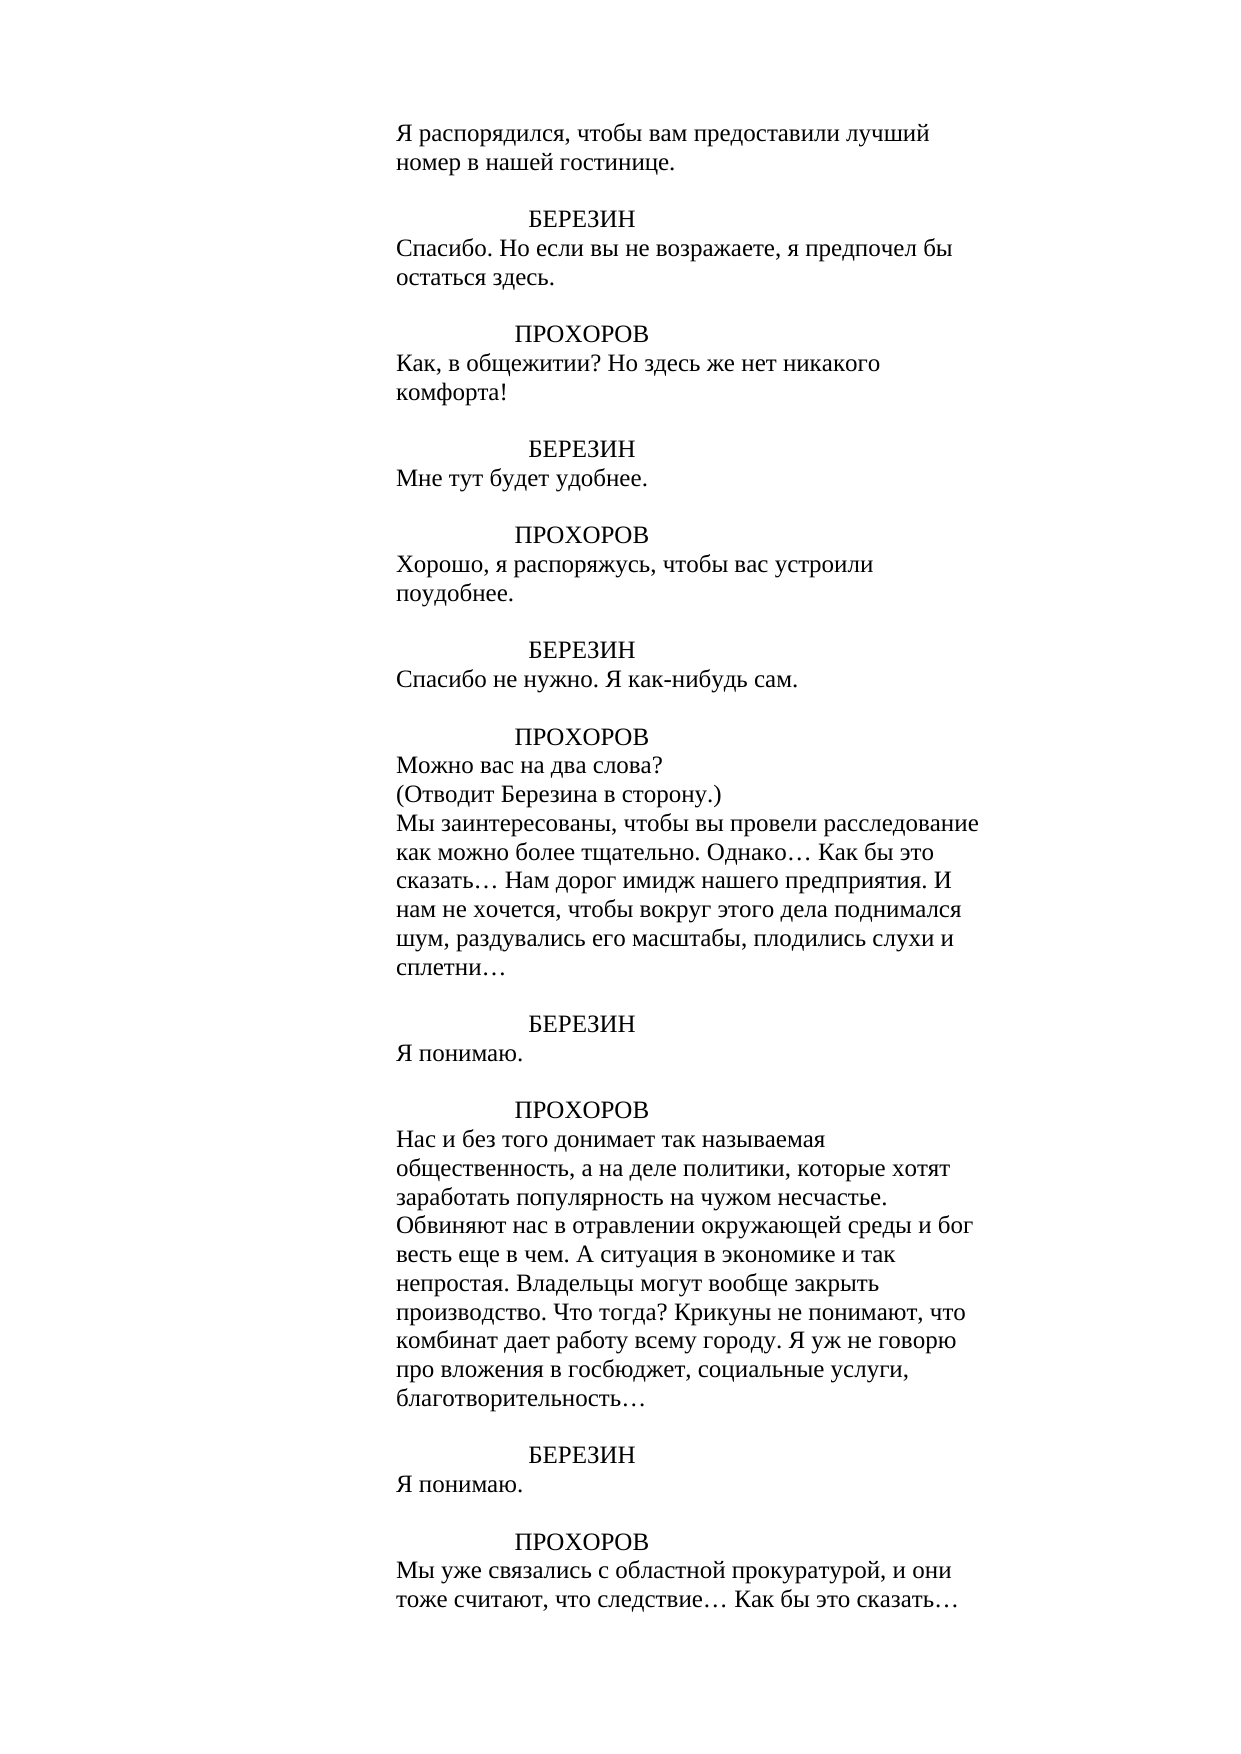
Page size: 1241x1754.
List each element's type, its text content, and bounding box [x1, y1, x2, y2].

text Мы заинтересованы, чтобы вы провели расследование как можно более тщательно. Однако… Как бы это сказать… Нам дорог имидж нашего предприятия. И нам не хочется, чтобы вокруг этого дела поднимался шум, раздувались его масштабы, плодились слухи и сплетни… [396, 808, 986, 981]
text Я понимаю. [396, 1469, 986, 1498]
text ПРОХОРОВ [177, 1096, 986, 1124]
text Как, в общежитии? Но здесь же нет никакого комфорта! [396, 348, 986, 406]
text Можно вас на два слова? [396, 751, 986, 779]
text БЕРЕЗИН [177, 1441, 986, 1469]
text БЕРЕЗИН [177, 1009, 986, 1038]
text Мне тут будет удобнее. [396, 463, 986, 492]
text ПРОХОРОВ [177, 319, 986, 348]
text Спасибо. Но если вы не возражаете, я предпочел бы остаться здесь. [396, 233, 986, 291]
text Хорошо, я распоряжусь, чтобы вас устроили поудобнее. [396, 549, 986, 607]
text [396, 1556, 986, 1613]
text БЕРЕЗИН [177, 636, 986, 664]
text БЕРЕЗИН [177, 434, 986, 463]
text Я распорядился, чтобы вам предоставили лучший номер в нашей гостинице. [396, 118, 986, 176]
text ПРОХОРОВ [177, 521, 986, 549]
text Спасибо не нужно. Я как-нибудь сам. [396, 664, 986, 693]
text Я понимаю. [396, 1038, 986, 1067]
text Нас и без того донимает так называемая общественность, а на деле политики, которые хотят заработать популярность на чужом несчастье. Обвиняют нас в отравлении окружающей среды и бог весть еще в чем. А ситуация в экономике и так непростая. Владельцы могут вообще закрыть производство. Что тогда? Крикуны не понимают, что комбинат дает работу всему городу. Я уж не говорю про вложения в госбюджет, социальные услуги, благотворительность… [396, 1124, 986, 1412]
text ПРОХОРОВ [177, 722, 986, 751]
text ПРОХОРОВ [177, 1527, 986, 1556]
text (Отводит Березина в сторону.) [396, 779, 986, 808]
text БЕРЕЗИН [177, 204, 986, 233]
